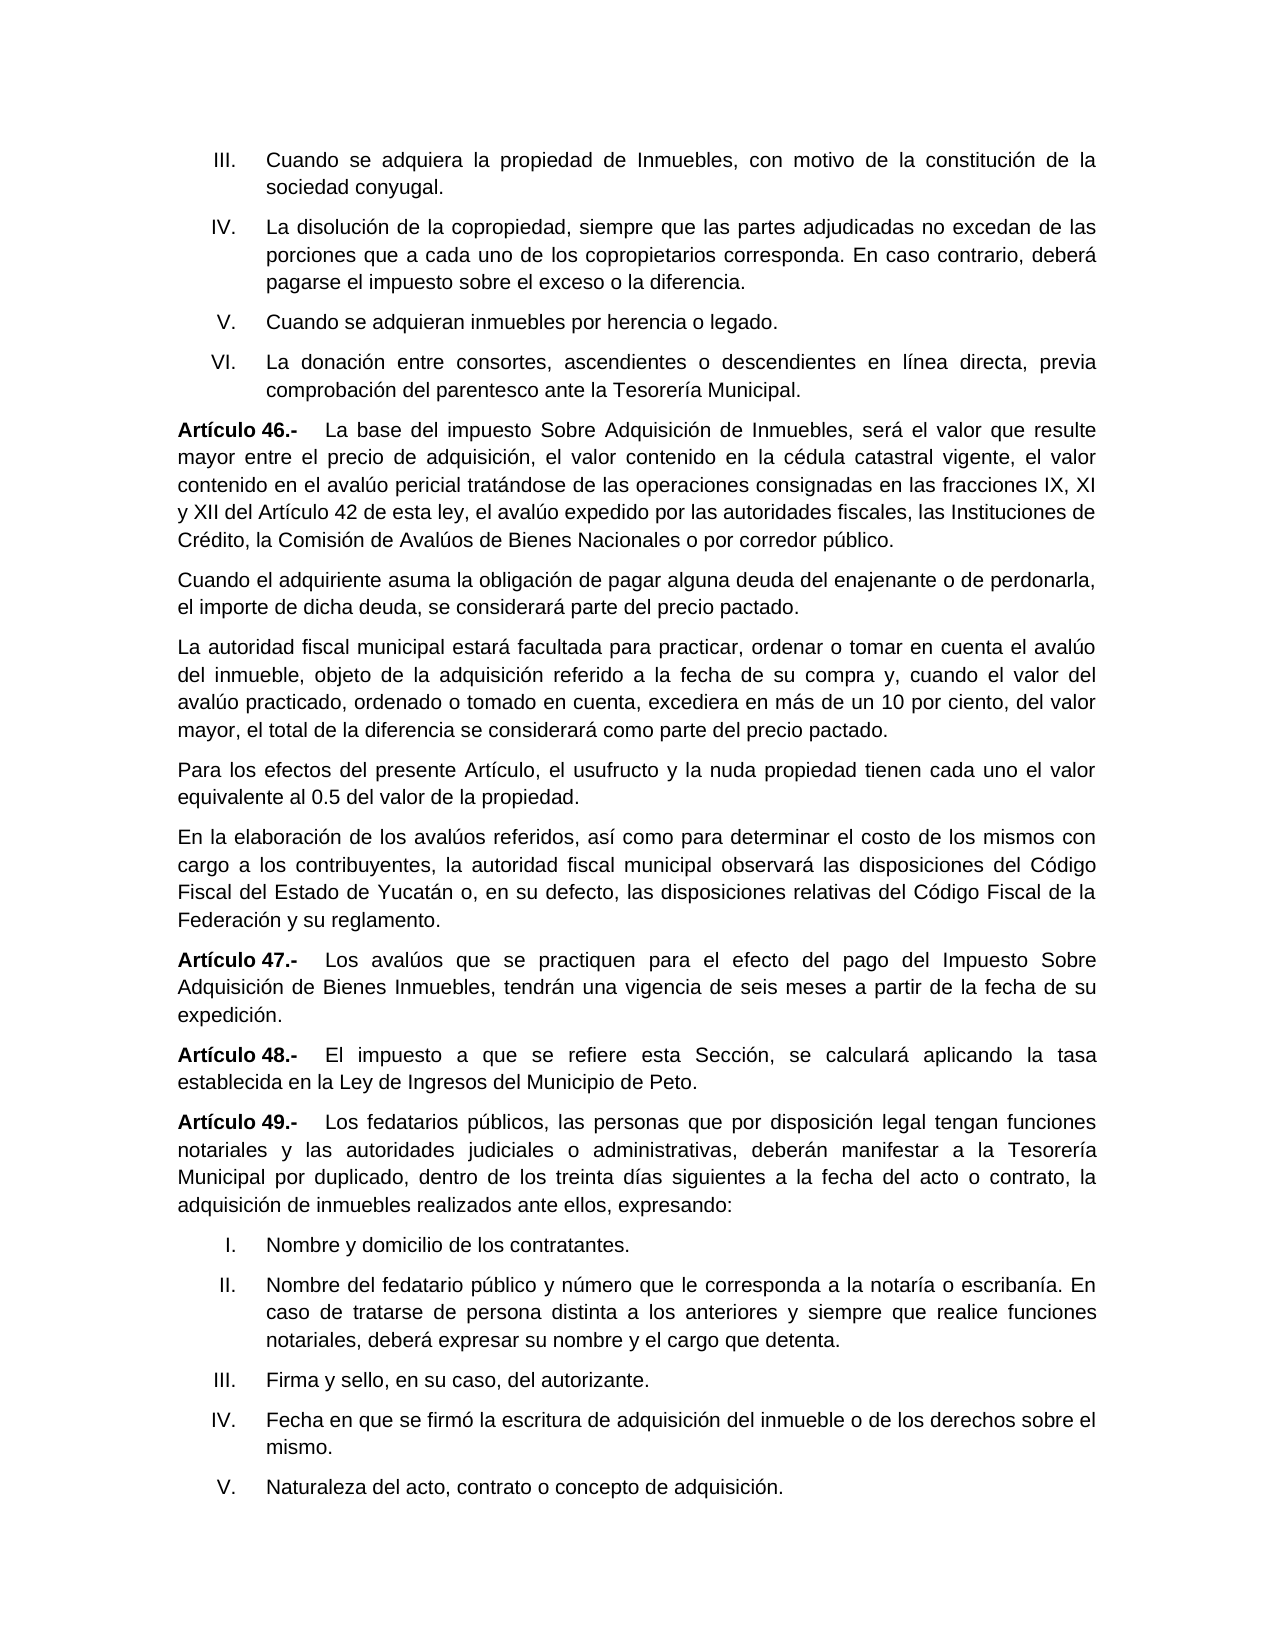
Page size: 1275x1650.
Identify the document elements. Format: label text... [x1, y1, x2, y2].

list Nombre y domicilio de los contratantes. [236, 1233, 1098, 1257]
text Para los efectos del presente Artículo, el usufructo y la nuda propiedad tienen cada uno el valor equivalente al 0.5 del valor de la propiedad. [177, 758, 1098, 809]
list Fecha en que se firmó la escritura de adquisición del inmueble o de los derechos sobre el mismo. [236, 1408, 1098, 1459]
list Naturaleza del acto, contrato o concepto de adquisición. [236, 1475, 1098, 1499]
list El impuesto a que se refiere esta Sección, se calculará aplicando la tasa establecida en la Ley de Ingresos del Municipio de Peto. [177, 1043, 1098, 1094]
text En la elaboración de los avalúos referidos, así como para determinar el costo de los mismos con cargo a los contribuyentes, la autoridad fiscal municipal observará las disposiciones del Código Fiscal del Estado de Yucatán o, en su defecto, las disposiciones relativas del Código Fiscal de la Federación y su reglamento. [177, 825, 1098, 932]
list Los fedatarios públicos, las personas que por disposición legal tengan funciones notariales y las autoridades judiciales o administrativas, deberán manifestar a la Tesorería Municipal por duplicado, dentro de los treinta días siguientes a la fecha del acto o contrato, la adquisición de inmuebles realizados ante ellos, expresando: [177, 1110, 1098, 1217]
list Firma y sello, en su caso, del autorizante. [236, 1368, 1098, 1392]
list Cuando se adquiera la propiedad de Inmuebles, con motivo de la constitución de la sociedad conyugal. [236, 148, 1098, 199]
list Nombre del fedatario público y número que le corresponda a la notaría o escribanía. En caso de tratarse de persona distinta a los anteriores y siempre que realice funciones notariales, deberá expresar su nombre y el cargo que detenta. [236, 1273, 1098, 1352]
text La autoridad fiscal municipal estará facultada para practicar, ordenar o tomar en cuenta el avalúo del inmueble, objeto de la adquisición referido a la fecha de su compra y, cuando el valor del avalúo practicado, ordenado o tomado en cuenta, excediera en más de un 10 por ciento, del valor mayor, el total de la diferencia se considerará como parte del precio pactado. [177, 635, 1098, 742]
list La donación entre consortes, ascendientes o descendientes en línea directa, previa comprobación del parentesco ante la Tesorería Municipal. [236, 350, 1098, 402]
list Cuando se adquieran inmuebles por herencia o legado. [236, 310, 1098, 334]
list La disolución de la copropiedad, siempre que las partes adjudicadas no excedan de las porciones que a cada uno de los copropietarios corresponda. En caso contrario, deberá pagarse el impuesto sobre el exceso o la diferencia. [236, 215, 1098, 294]
list La base del impuesto Sobre Adquisición de Inmuebles, será el valor que resulte mayor entre el precio de adquisición, el valor contenido en la cédula catastral vigente, el valor contenido en el avalúo pericial tratándose de las operaciones consignadas en las fracciones IX, XI y XII del Artículo 42 de esta ley, el avalúo expedido por las autoridades fiscales, las Instituciones de Crédito, la Comisión de Avalúos de Bienes Nacionales o por corredor público. [177, 418, 1098, 552]
list Los avalúos que se practiquen para el efecto del pago del Impuesto Sobre Adquisición de Bienes Inmuebles, tendrán una vigencia de seis meses a partir de la fecha de su expedición. [177, 948, 1098, 1027]
text Cuando el adquiriente asuma la obligación de pagar alguna deuda del enajenante o de perdonarla, el importe de dicha deuda, se considerará parte del precio pactado. [177, 568, 1098, 619]
